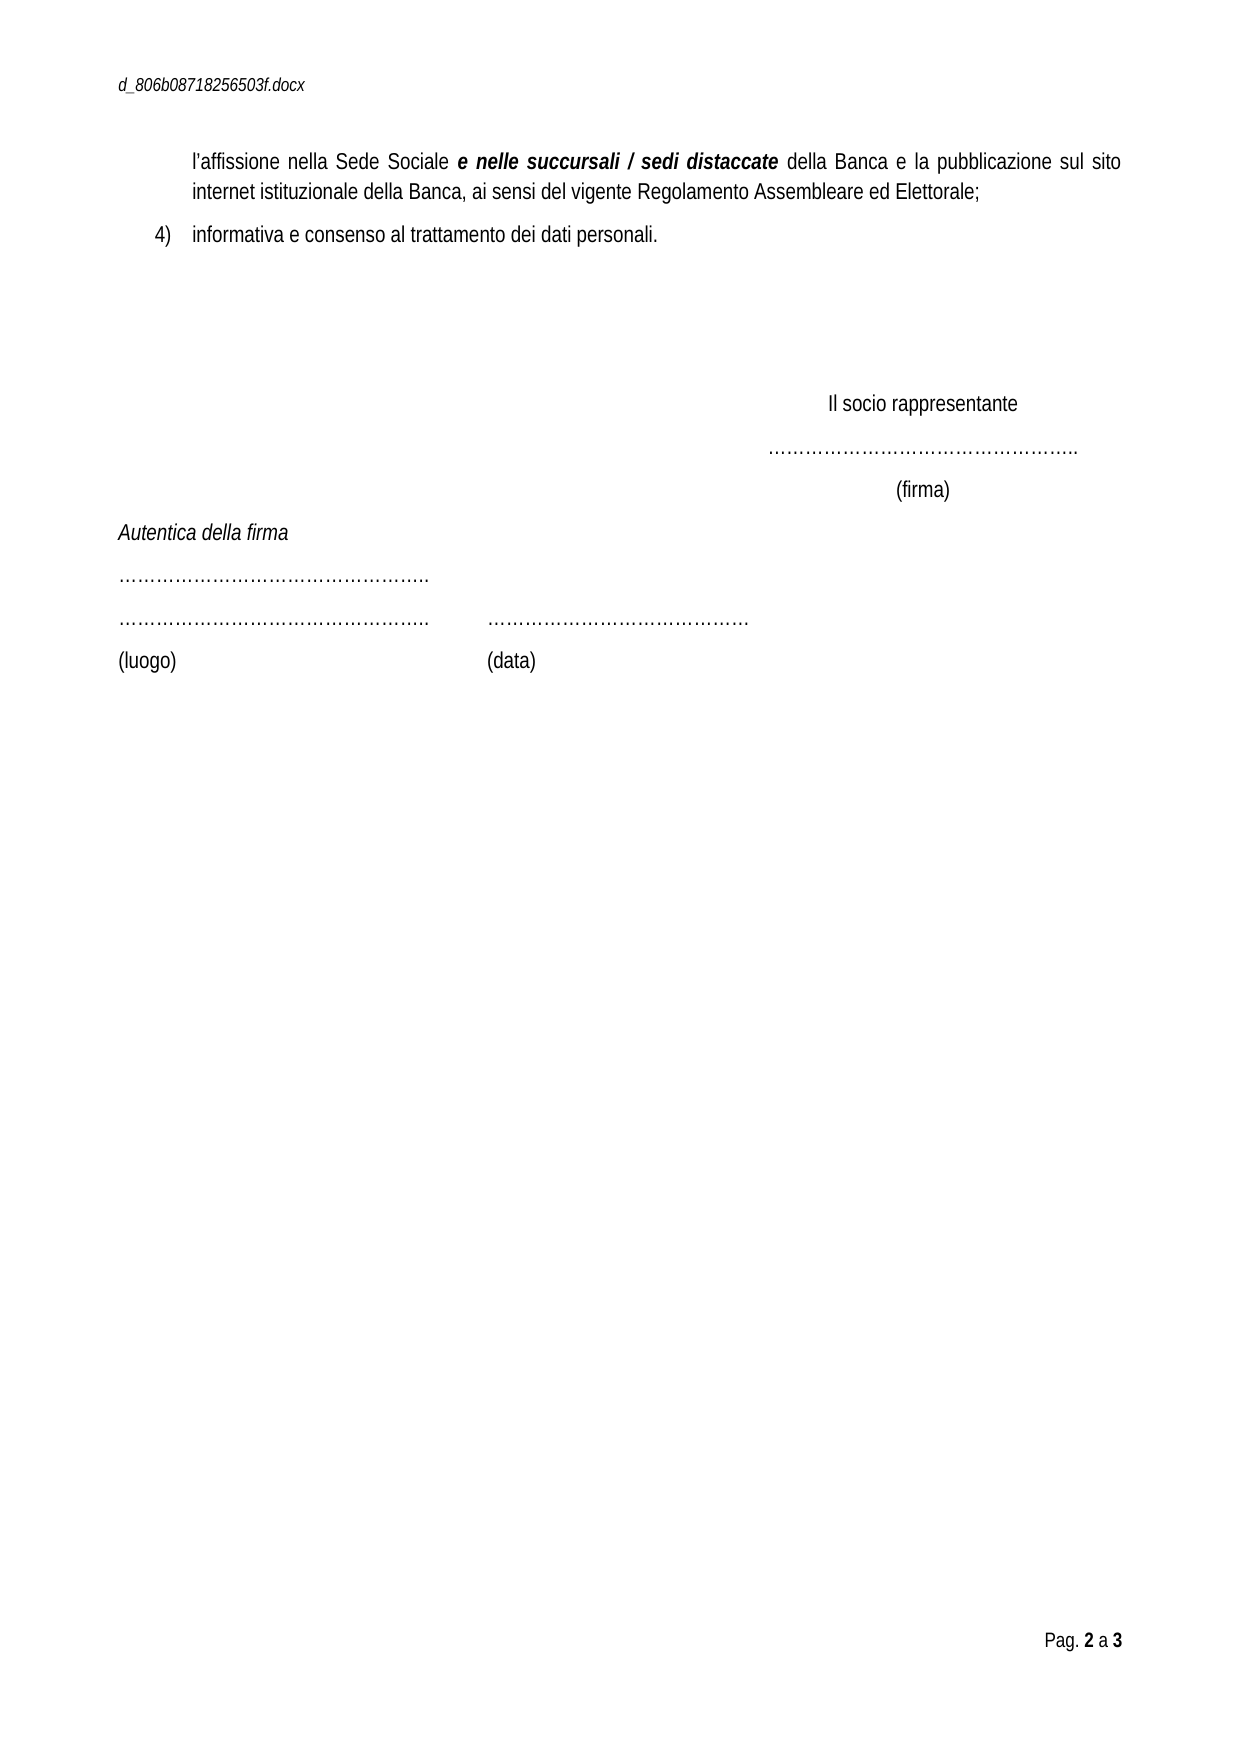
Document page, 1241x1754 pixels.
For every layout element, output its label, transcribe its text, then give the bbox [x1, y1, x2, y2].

text ………………………………………….. [723, 433, 1122, 459]
list informativa e consenso al trattamento dei dati personali. [154, 221, 1122, 247]
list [154, 148, 1122, 204]
text ………………………………………….. …………………………………… [118, 604, 1122, 630]
text Il socio rappresentante [723, 390, 1122, 417]
text (luogo) (data) [118, 647, 1122, 673]
text ………………………………………….. [118, 561, 1122, 588]
text Autentica della firma [118, 518, 1122, 545]
text (firma) [723, 476, 1122, 502]
